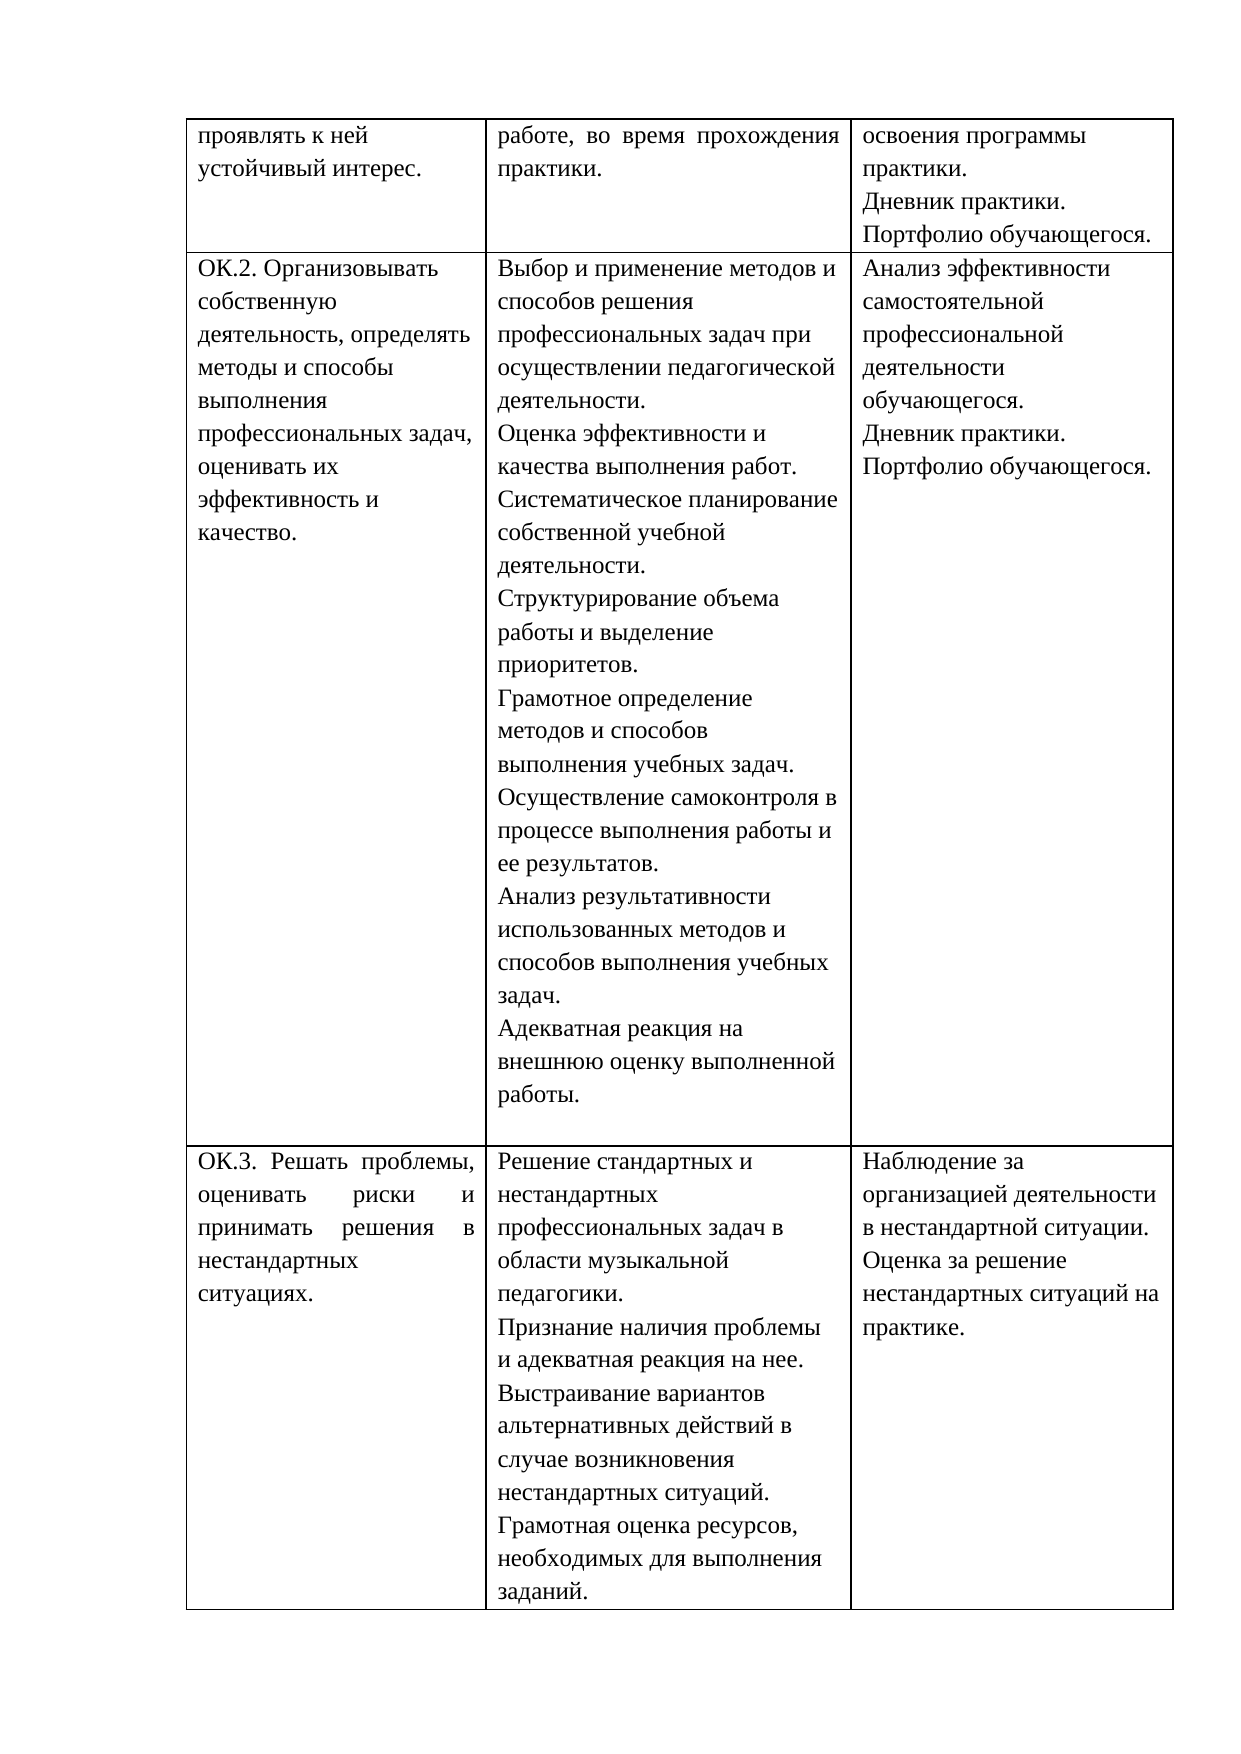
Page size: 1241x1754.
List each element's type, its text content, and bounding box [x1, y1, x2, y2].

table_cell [187, 1147, 485, 1609]
table_cell ОК.2. Организовывать собственную деятельность, определять методы и способы выполнения профессиональных задач, оценивать их эффективность и качество. [187, 253, 485, 1145]
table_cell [487, 120, 850, 252]
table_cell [187, 120, 485, 252]
table_cell Анализ эффективности самостоятельной профессиональной деятельности обучающегося. Дневник практики. Портфолио обучающегося. [852, 253, 1172, 1145]
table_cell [487, 1147, 850, 1609]
table_cell Выбор и применение методов и способов решения профессиональных задач при осуществлении педагогической деятельности. Оценка эффективности и качества выполнения работ. Систематическое планирование собственной учебной деятельности. Структурирование объема работы и выделение приоритетов. Грамотное определение методов и способов выполнения учебных задач. Осуществление самоконтроля в процессе выполнения работы и ее результатов. Анализ результативности использованных методов и способов выполнения учебных задач. Адекватная реакция на внешнюю оценку выполненной работы. [487, 253, 850, 1145]
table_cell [852, 1147, 1172, 1609]
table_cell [852, 120, 1172, 252]
